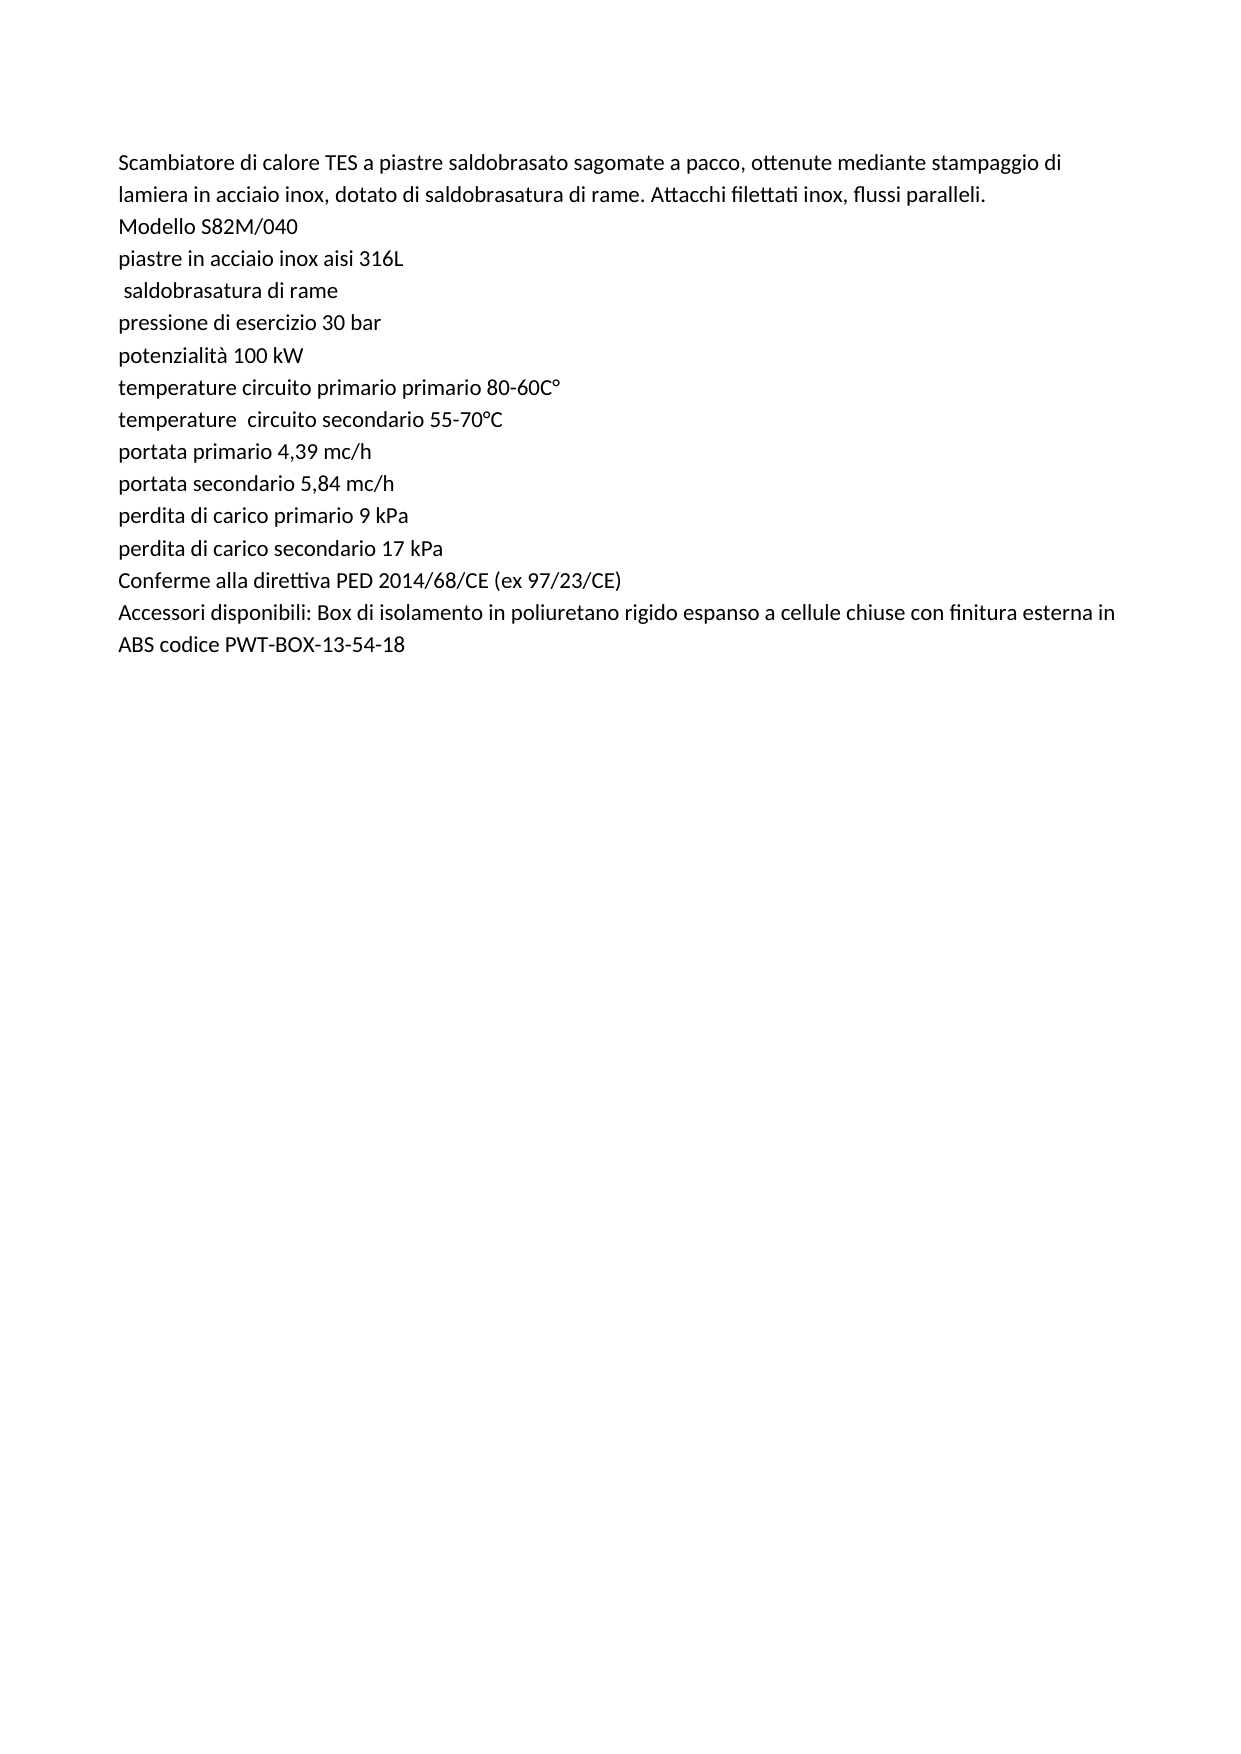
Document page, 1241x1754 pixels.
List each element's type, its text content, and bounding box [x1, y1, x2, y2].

text Accessori disponibili: Box di isolamento in poliuretano rigido espanso a cellule chiuse con finitura esterna in ABS codice PWT-BOX-13-54-18 [118, 598, 1122, 658]
text pressione di esercizio 30 bar [118, 308, 1122, 337]
text portata secondario 5,84 mc/h [118, 469, 1122, 497]
text Modello S82M/040 [118, 212, 1122, 240]
text Scambiatore di calore TES a piastre saldobrasato sagomate a pacco, ottenute mediante stampaggio di lamiera in acciaio inox, dotato di saldobrasatura di rame. Attacchi filettati inox, flussi paralleli. [118, 148, 1122, 208]
text perdita di carico primario 9 kPa [118, 502, 1122, 530]
text potenzialità 100 kW [118, 341, 1122, 369]
text saldobrasatura di rame [118, 276, 1122, 304]
text temperature circuito secondario 55-70°C [118, 405, 1122, 433]
text perdita di carico secondario 17 kPa [118, 534, 1122, 562]
text portata primario 4,39 mc/h [118, 437, 1122, 465]
text piastre in acciaio inox aisi 316L [118, 244, 1122, 272]
text Conferme alla direttiva PED 2014/68/CE (ex 97/23/CE) [118, 566, 1122, 594]
text temperature circuito primario primario 80-60C° [118, 373, 1122, 401]
